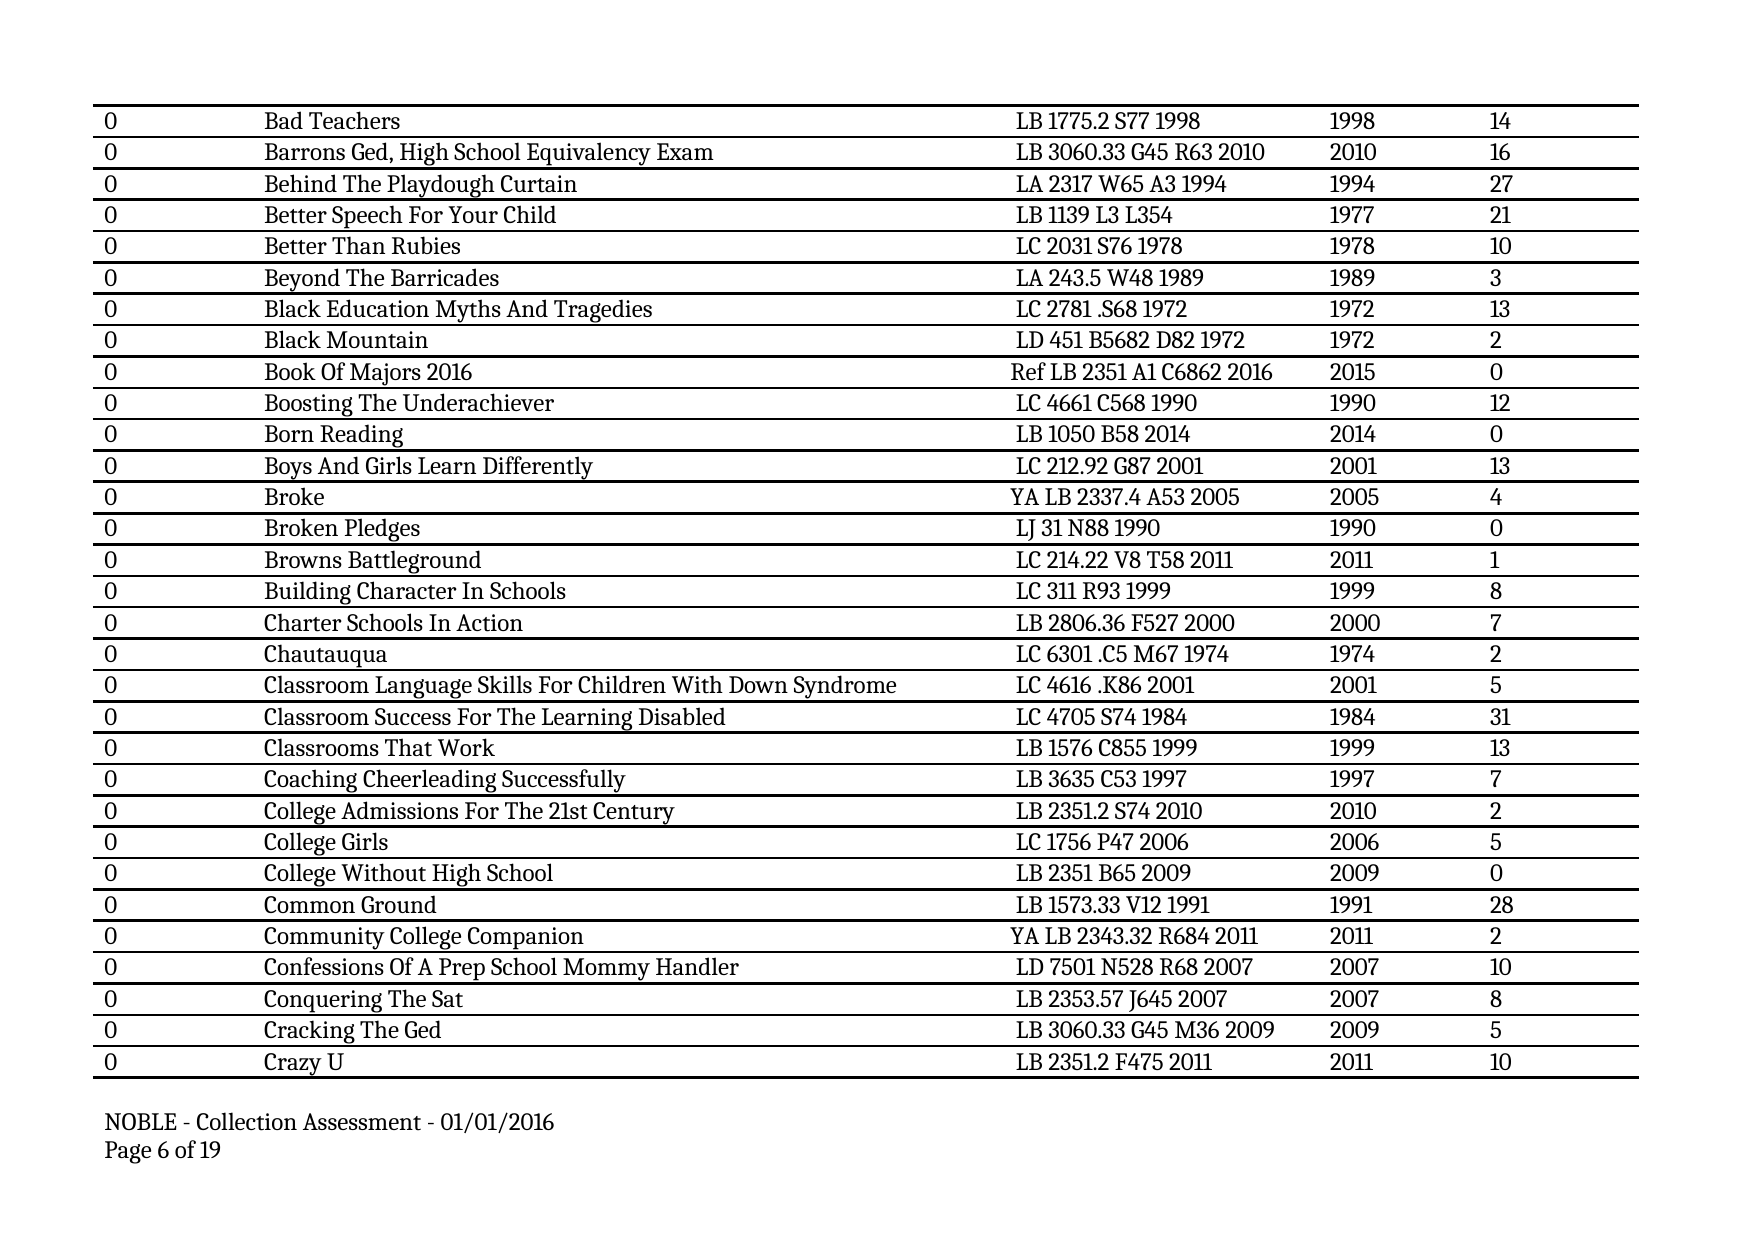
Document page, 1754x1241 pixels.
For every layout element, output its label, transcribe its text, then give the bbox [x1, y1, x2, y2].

table_cell LA 2317 W65 A3 1994 [999, 170, 1319, 198]
table_cell 1972 [1319, 295, 1478, 324]
table_cell Browns Battleground [253, 546, 999, 574]
table_cell Behind The Playdough Curtain [253, 170, 999, 198]
table_cell Born Reading [253, 420, 999, 449]
table_cell Classroom Language Skills For Children With Down Syndrome [253, 671, 999, 700]
table_cell College Without High School [253, 859, 999, 888]
table_cell 0 [93, 1016, 253, 1045]
table_cell Charter Schools In Action [253, 608, 999, 637]
table_cell 0 [1479, 515, 1638, 543]
table_cell 0 [93, 734, 253, 763]
table_cell 0 [93, 264, 253, 292]
table_cell Black Education Myths And Tragedies [253, 295, 999, 324]
table_cell LD 7501 N528 R68 2007 [999, 953, 1319, 982]
table_cell Book Of Majors 2016 [253, 358, 999, 386]
table_cell 2 [1479, 922, 1638, 951]
table_cell Beyond The Barricades [253, 264, 999, 292]
table_cell 2005 [1319, 483, 1478, 512]
table_cell 1994 [1319, 170, 1478, 198]
table_cell LB 2353.57 J645 2007 [999, 985, 1319, 1013]
table_cell 0 [93, 859, 253, 888]
table_cell 1997 [1319, 765, 1478, 794]
table_cell 0 [93, 985, 253, 1013]
table_cell LC 214.22 V8 T58 2011 [999, 546, 1319, 574]
table_cell 2007 [1319, 985, 1478, 1013]
table_cell Coaching Cheerleading Successfully [253, 765, 999, 794]
table_cell 10 [1479, 232, 1638, 261]
table_cell 2000 [1319, 608, 1478, 637]
table_cell 1974 [1319, 640, 1478, 668]
table_cell Crazy U [253, 1047, 999, 1076]
table_cell 5 [1479, 828, 1638, 857]
table_cell LC 2031 S76 1978 [999, 232, 1319, 261]
table_cell 2001 [1319, 671, 1478, 700]
table_cell 10 [1479, 953, 1638, 982]
table_cell 2014 [1319, 420, 1478, 449]
table_cell 27 [1479, 170, 1638, 198]
table_cell Community College Companion [253, 922, 999, 951]
table_cell LB 1573.33 V12 1991 [999, 891, 1319, 919]
table_cell 10 [1479, 1047, 1638, 1076]
table_cell Building Character In Schools [253, 577, 999, 606]
table_cell LB 2351 B65 2009 [999, 859, 1319, 888]
table_cell LC 4705 S74 1984 [999, 703, 1319, 731]
table_cell 0 [93, 953, 253, 982]
table_cell 0 [93, 922, 253, 951]
table_cell LB 3060.33 G45 M36 2009 [999, 1016, 1319, 1045]
table_cell 1991 [1319, 891, 1478, 919]
table_cell 0 [93, 828, 253, 857]
table_cell 2009 [1319, 1016, 1478, 1045]
table_cell YA LB 2337.4 A53 2005 [999, 483, 1319, 512]
table_cell 7 [1479, 765, 1638, 794]
table_cell 0 [93, 640, 253, 668]
table_cell 0 [93, 107, 253, 136]
table_cell 2011 [1319, 1047, 1478, 1076]
table_cell 1999 [1319, 577, 1478, 606]
table_cell 4 [1479, 483, 1638, 512]
table_cell LB 3635 C53 1997 [999, 765, 1319, 794]
table_cell 5 [1479, 1016, 1638, 1045]
table_cell Ref LB 2351 A1 C6862 2016 [999, 358, 1319, 386]
table_cell Broken Pledges [253, 515, 999, 543]
table_cell LB 3060.33 G45 R63 2010 [999, 138, 1319, 167]
table_cell 1977 [1319, 201, 1478, 229]
table_cell Black Mountain [253, 326, 999, 355]
table_cell LB 1576 C855 1999 [999, 734, 1319, 763]
table_cell LC 4661 C568 1990 [999, 389, 1319, 418]
table_cell LD 451 B5682 D82 1972 [999, 326, 1319, 355]
table_cell 0 [93, 295, 253, 324]
table_cell College Girls [253, 828, 999, 857]
table_cell 3 [1479, 264, 1638, 292]
table_cell 0 [93, 891, 253, 919]
table_cell 0 [93, 671, 253, 700]
table_cell 0 [93, 452, 253, 480]
table_cell 8 [1479, 577, 1638, 606]
table_cell 0 [93, 232, 253, 261]
table_cell 0 [93, 358, 253, 386]
table_cell Broke [253, 483, 999, 512]
table_cell 7 [1479, 608, 1638, 637]
table_cell 1 [1479, 546, 1638, 574]
table_cell Bad Teachers [253, 107, 999, 136]
table_cell YA LB 2343.32 R684 2011 [999, 922, 1319, 951]
table_cell 0 [93, 1047, 253, 1076]
table_cell 1990 [1319, 515, 1478, 543]
table_cell Classroom Success For The Learning Disabled [253, 703, 999, 731]
table_cell 0 [93, 577, 253, 606]
table_cell 8 [1479, 985, 1638, 1013]
table_cell LC 6301 .C5 M67 1974 [999, 640, 1319, 668]
table_cell LB 2806.36 F527 2000 [999, 608, 1319, 637]
table_cell College Admissions For The 21st Century [253, 797, 999, 825]
table_cell Barrons Ged, High School Equivalency Exam [253, 138, 999, 167]
table_cell LC 311 R93 1999 [999, 577, 1319, 606]
table_cell 0 [93, 546, 253, 574]
table_cell 1989 [1319, 264, 1478, 292]
table_cell 1999 [1319, 734, 1478, 763]
table_cell 0 [93, 201, 253, 229]
table_cell Chautauqua [253, 640, 999, 668]
table_cell Confessions Of A Prep School Mommy Handler [253, 953, 999, 982]
table_cell 0 [93, 703, 253, 731]
table_cell 2001 [1319, 452, 1478, 480]
table_cell Conquering The Sat [253, 985, 999, 1013]
table_cell 1998 [1319, 107, 1478, 136]
table_cell 0 [93, 483, 253, 512]
table_cell Boys And Girls Learn Differently [253, 452, 999, 480]
table_cell 13 [1479, 452, 1638, 480]
table_cell 1972 [1319, 326, 1478, 355]
table_cell LC 1756 P47 2006 [999, 828, 1319, 857]
table_cell LC 4616 .K86 2001 [999, 671, 1319, 700]
table_cell 0 [93, 797, 253, 825]
table_cell 1990 [1319, 389, 1478, 418]
table_cell Cracking The Ged [253, 1016, 999, 1045]
table_cell 5 [1479, 671, 1638, 700]
table_cell 2009 [1319, 859, 1478, 888]
table_cell 2007 [1319, 953, 1478, 982]
table_cell LC 2781 .S68 1972 [999, 295, 1319, 324]
table_cell 0 [93, 765, 253, 794]
table_cell LB 2351.2 S74 2010 [999, 797, 1319, 825]
table_cell 2011 [1319, 922, 1478, 951]
table_cell Boosting The Underachiever [253, 389, 999, 418]
table_cell 0 [93, 326, 253, 355]
table_cell Better Than Rubies [253, 232, 999, 261]
table_cell 21 [1479, 201, 1638, 229]
table_cell LC 212.92 G87 2001 [999, 452, 1319, 480]
table_cell LA 243.5 W48 1989 [999, 264, 1319, 292]
table_cell LB 1775.2 S77 1998 [999, 107, 1319, 136]
table_cell LB 1139 L3 L354 [999, 201, 1319, 229]
table_cell 16 [1479, 138, 1638, 167]
table_cell Classrooms That Work [253, 734, 999, 763]
table_cell 31 [1479, 703, 1638, 731]
table_cell Common Ground [253, 891, 999, 919]
table_cell 0 [93, 138, 253, 167]
table_cell 14 [1479, 107, 1638, 136]
table_cell 0 [93, 420, 253, 449]
table_cell 1978 [1319, 232, 1478, 261]
table_cell 2 [1479, 326, 1638, 355]
table_cell 28 [1479, 891, 1638, 919]
table_cell 13 [1479, 734, 1638, 763]
table_cell 0 [93, 515, 253, 543]
table_cell Better Speech For Your Child [253, 201, 999, 229]
table_cell 2010 [1319, 797, 1478, 825]
table_cell LJ 31 N88 1990 [999, 515, 1319, 543]
table_cell 1984 [1319, 703, 1478, 731]
table_cell 2010 [1319, 138, 1478, 167]
table_cell 0 [93, 389, 253, 418]
table_cell LB 2351.2 F475 2011 [999, 1047, 1319, 1076]
table_cell 0 [1479, 420, 1638, 449]
table_cell LB 1050 B58 2014 [999, 420, 1319, 449]
table_cell 2 [1479, 640, 1638, 668]
table_cell 0 [93, 608, 253, 637]
table_cell 0 [1479, 358, 1638, 386]
table_cell 2006 [1319, 828, 1478, 857]
table_cell 0 [93, 170, 253, 198]
table_cell 2 [1479, 797, 1638, 825]
table_cell 2015 [1319, 358, 1478, 386]
table_cell 13 [1479, 295, 1638, 324]
table_cell 2011 [1319, 546, 1478, 574]
table_cell 0 [1479, 859, 1638, 888]
table_cell 12 [1479, 389, 1638, 418]
